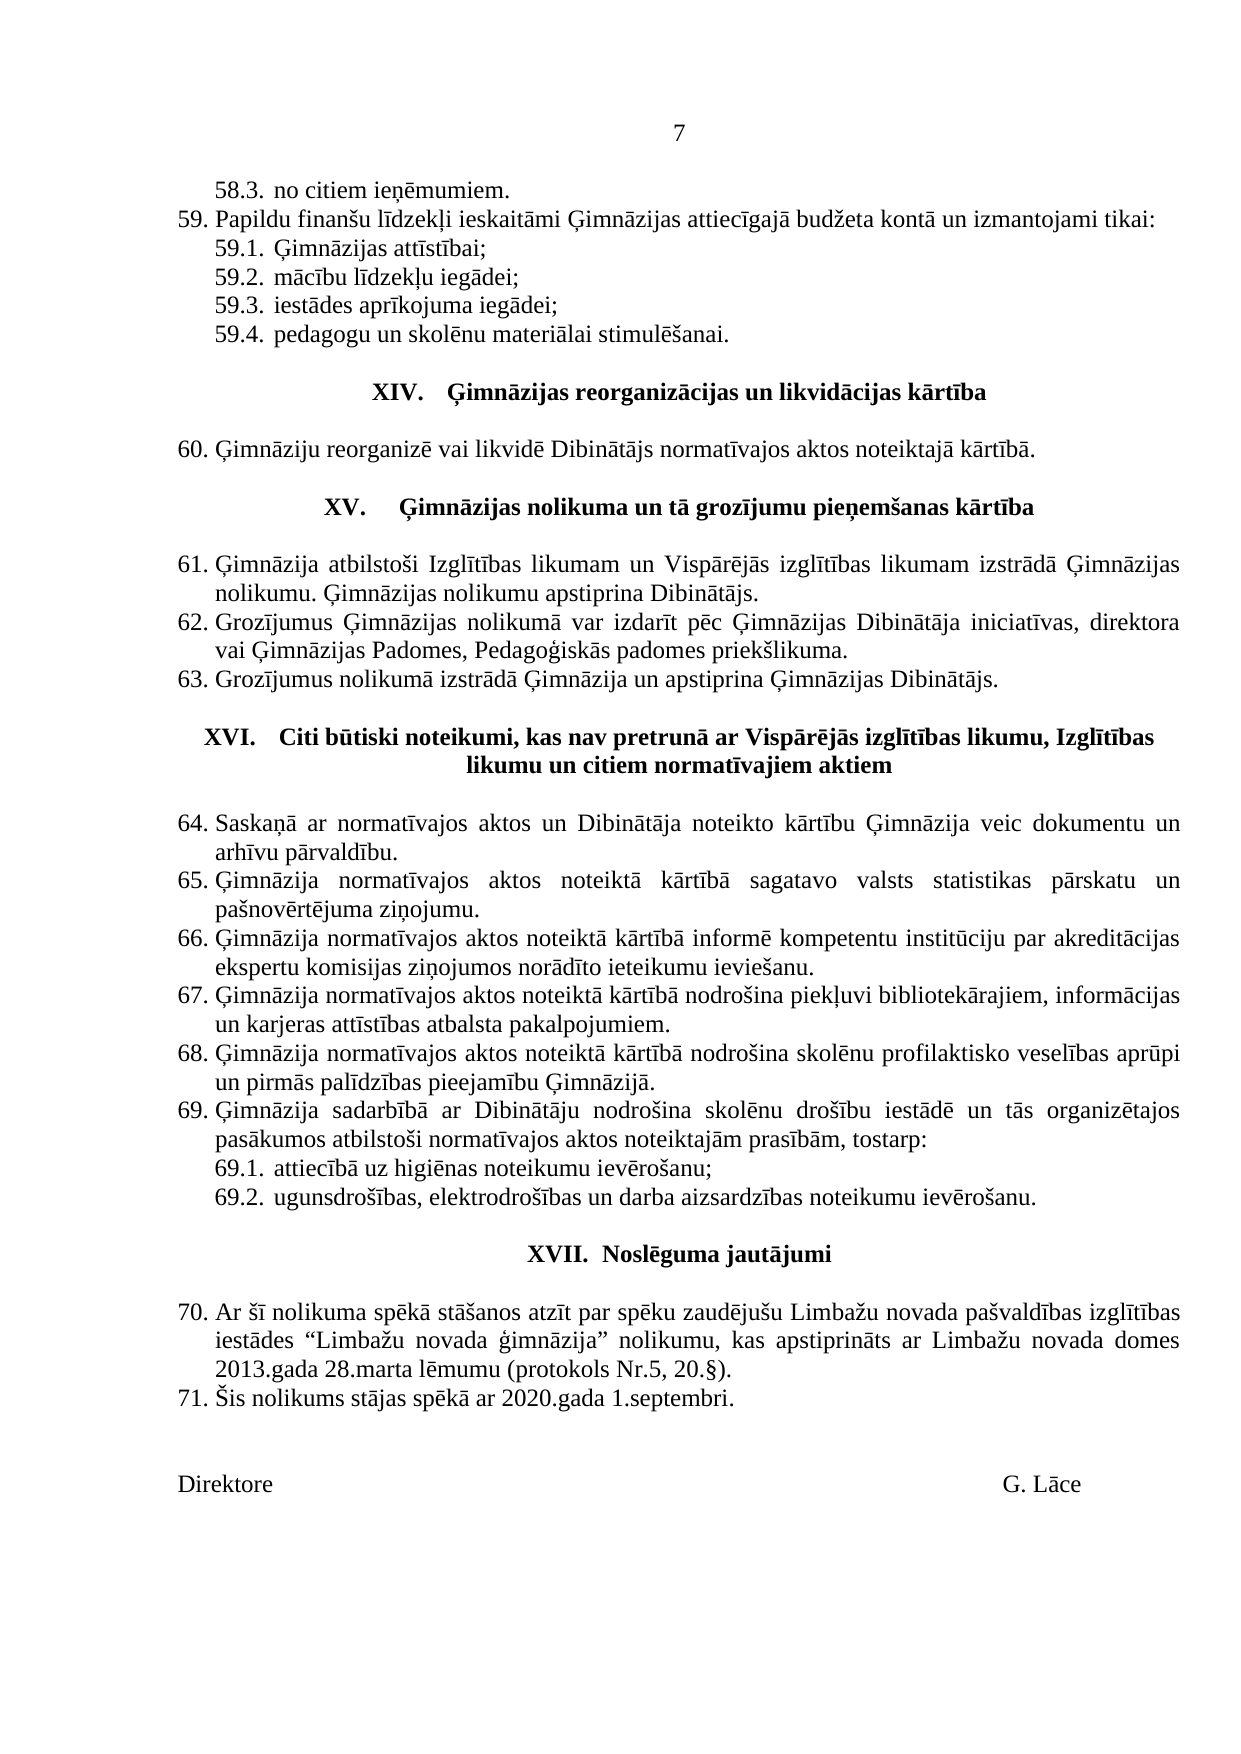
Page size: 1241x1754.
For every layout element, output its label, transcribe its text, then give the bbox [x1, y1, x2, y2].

list Papildu finanšu līdzekļi ieskaitāmi Ģimnāzijas attiecīgajā budžeta kontā un izmantojami tikai: [177, 204, 1181, 233]
list Ģimnāzija sadarbībā ar Dibinātāju nodrošina skolēnu drošību iestādē un tās organizētajos pasākumos atbilstoši normatīvajos aktos noteiktajām prasībām, tostarp: [177, 1096, 1181, 1153]
list Šis nolikums stājas spēkā ar 2020.gada 1.septembri. [177, 1383, 1181, 1412]
list Saskaņā ar normatīvajos aktos un Dibinātāja noteikto kārtību Ģimnāzija veic dokumentu un arhīvu pārvaldību. [177, 808, 1181, 866]
list Ģimnāzija normatīvajos aktos noteiktā kārtībā nodrošina skolēnu profilaktisko veselības aprūpi un pirmās palīdzības pieejamību Ģimnāzijā. [177, 1038, 1181, 1096]
list Ģimnāzijas reorganizācijas un likvidācijas kārtība [177, 377, 1181, 406]
list Ģimnāzijas nolikuma un tā grozījumu pieņemšanas kārtība [177, 492, 1181, 521]
list Ar šī nolikuma spēkā stāšanos atzīt par spēku zaudējušu Limbažu novada pašvaldības izglītības iestādes “Limbažu novada ģimnāzija” nolikumu, kas apstiprināts ar Limbažu novada domes 2013.gada 28.marta lēmumu (protokols Nr.5, 20.§). [177, 1297, 1181, 1383]
list pedagogu un skolēnu materiālai stimulēšanai. [214, 319, 1181, 348]
list Grozījumus nolikumā izstrādā Ģimnāzija un apstiprina Ģimnāzijas Dibinātājs. [177, 664, 1181, 693]
list ugunsdrošības, elektrodrošības un darba aizsardzības noteikumu ievērošanu. [214, 1182, 1181, 1211]
list mācību līdzekļu iegādei; [214, 262, 1181, 291]
list Ģimnāzija normatīvajos aktos noteiktā kārtībā nodrošina piekļuvi bibliotekārajiem, informācijas un karjeras attīstības atbalsta pakalpojumiem. [177, 981, 1181, 1038]
list attiecībā uz higiēnas noteikumu ievērošanu; [214, 1153, 1181, 1182]
list Ģimnāzija normatīvajos aktos noteiktā kārtībā informē kompetentu institūciju par akreditācijas ekspertu komisijas ziņojumos norādīto ieteikumu ieviešanu. [177, 923, 1181, 981]
list no citiem ieņēmumiem. [214, 176, 1181, 204]
list Ģimnāziju reorganizē vai likvidē Dibinātājs normatīvajos aktos noteiktajā kārtībā. [177, 434, 1181, 463]
list Grozījumus Ģimnāzijas nolikumā var izdarīt pēc Ģimnāzijas Dibinātāja iniciatīvas, direktora vai Ģimnāzijas Padomes, Pedagoģiskās padomes priekšlikuma. [177, 607, 1181, 664]
text Direktore G. Lāce [177, 1469, 1181, 1498]
list Ģimnāzijas attīstībai; [214, 233, 1181, 262]
list Noslēguma jautājumi [177, 1239, 1181, 1268]
list iestādes aprīkojuma iegādei; [214, 291, 1181, 319]
list Ģimnāzija normatīvajos aktos noteiktā kārtībā sagatavo valsts statistikas pārskatu un pašnovērtējuma ziņojumu. [177, 866, 1181, 923]
list Citi būtiski noteikumi, kas nav pretrunā ar Vispārējās izglītības likumu, Izglītības likumu un citiem normatīvajiem aktiem [177, 722, 1181, 779]
list Ģimnāzija atbilstoši Izglītības likumam un Vispārējās izglītības likumam izstrādā Ģimnāzijas nolikumu. Ģimnāzijas nolikumu apstiprina Dibinātājs. [177, 549, 1181, 607]
